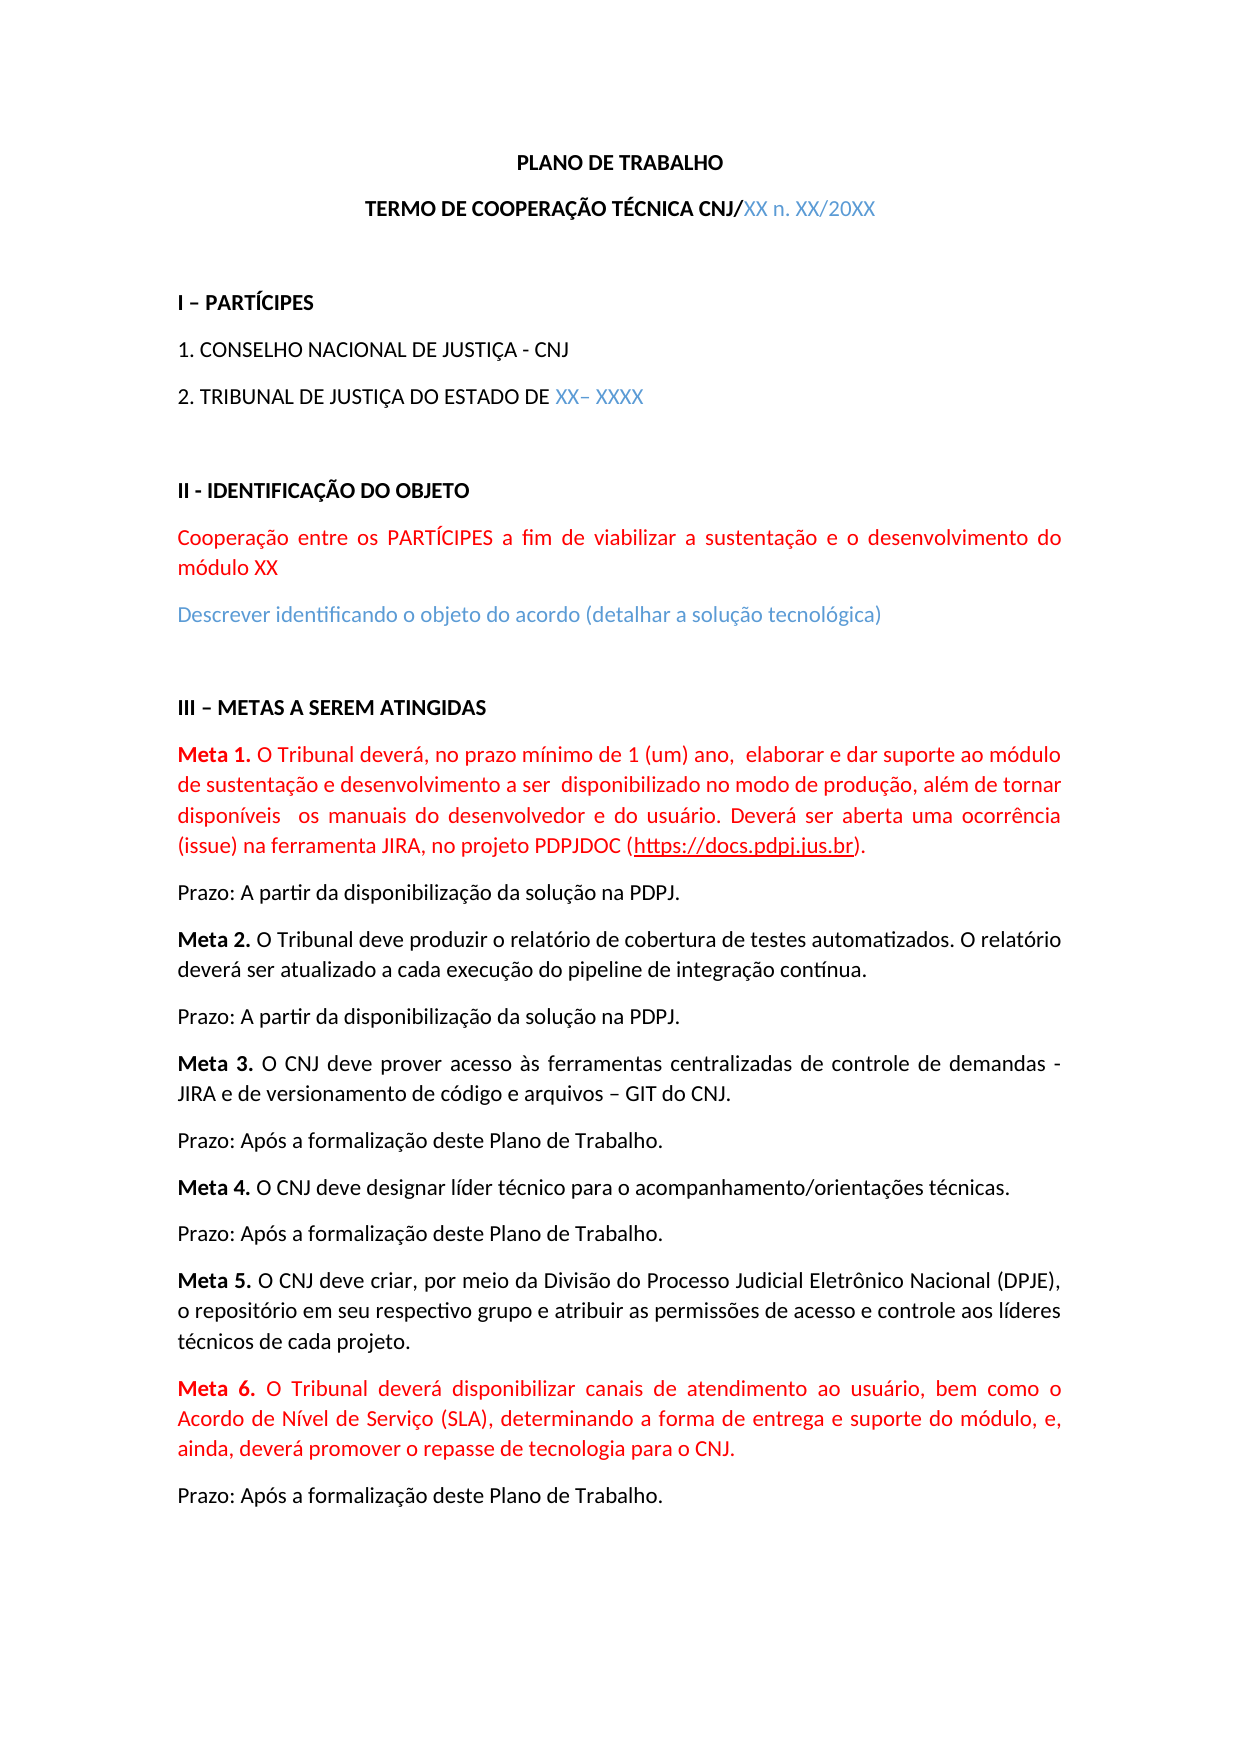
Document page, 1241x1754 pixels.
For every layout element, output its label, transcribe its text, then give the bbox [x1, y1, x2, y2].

text Prazo: Após a formalização deste Plano de Trabalho. [177, 1126, 1063, 1154]
text I – PARTÍCIPES [177, 288, 1063, 316]
text Meta 2. O Tribunal deve produzir o relatório de cobertura de testes automatizados. O relatório deverá ser atualizado a cada execução do pipeline de integração contínua. [177, 925, 1063, 983]
text TERMO DE COOPERAÇÃO TÉCNICA CNJ/XX n. XX/20XX [177, 194, 1063, 222]
text Prazo: A partir da disponibilização da solução na PDPJ. [177, 1002, 1063, 1030]
text PLANO DE TRABALHO [177, 148, 1063, 176]
text Meta 1. O Tribunal deverá, no prazo mínimo de 1 (um) ano, elaborar e dar suporte ao módulo de sustentação e desenvolvimento a ser disponibilizado no modo de produção, além de tornar disponíveis os manuais do desenvolvedor e do usuário. Deverá ser aberta uma ocorrência (issue) na ferramenta JIRA, no projeto PDPJDOC (https://docs.pdpj.jus.br). [177, 740, 1063, 859]
text III – METAS A SEREM ATINGIDAS [177, 693, 1063, 721]
text Prazo: Após a formalização deste Plano de Trabalho. [177, 1219, 1063, 1247]
text Meta 3. O CNJ deve prover acesso às ferramentas centralizadas de controle de demandas - JIRA e de versionamento de código e arquivos – GIT do CNJ. [177, 1049, 1063, 1107]
text Meta 4. O CNJ deve designar líder técnico para o acompanhamento/orientações técnicas. [177, 1173, 1063, 1201]
text 2. TRIBUNAL DE JUSTIÇA DO ESTADO DE XX– XXXX [177, 382, 1063, 410]
text Meta 6. O Tribunal deverá disponibilizar canais de atendimento ao usuário, bem como o Acordo de Nível de Serviço (SLA), determinando a forma de entrega e suporte do módulo, e, ainda, deverá promover o repasse de tecnologia para o CNJ. [177, 1374, 1063, 1462]
text Prazo: A partir da disponibilização da solução na PDPJ. [177, 878, 1063, 906]
text Descrever identificando o objeto do acordo (detalhar a solução tecnológica) [177, 600, 1063, 628]
text 1. CONSELHO NACIONAL DE JUSTIÇA - CNJ [177, 335, 1063, 363]
text Cooperação entre os PARTÍCIPES a fim de viabilizar a sustentação e o desenvolvimento do módulo XX [177, 523, 1063, 581]
text Meta 5. O CNJ deve criar, por meio da Divisão do Processo Judicial Eletrônico Nacional (DPJE), o repositório em seu respectivo grupo e atribuir as permissões de acesso e controle aos líderes técnicos de cada projeto. [177, 1266, 1063, 1355]
text Prazo: Após a formalização deste Plano de Trabalho. [177, 1481, 1063, 1509]
text II - IDENTIFICAÇÃO DO OBJETO [177, 476, 1063, 504]
